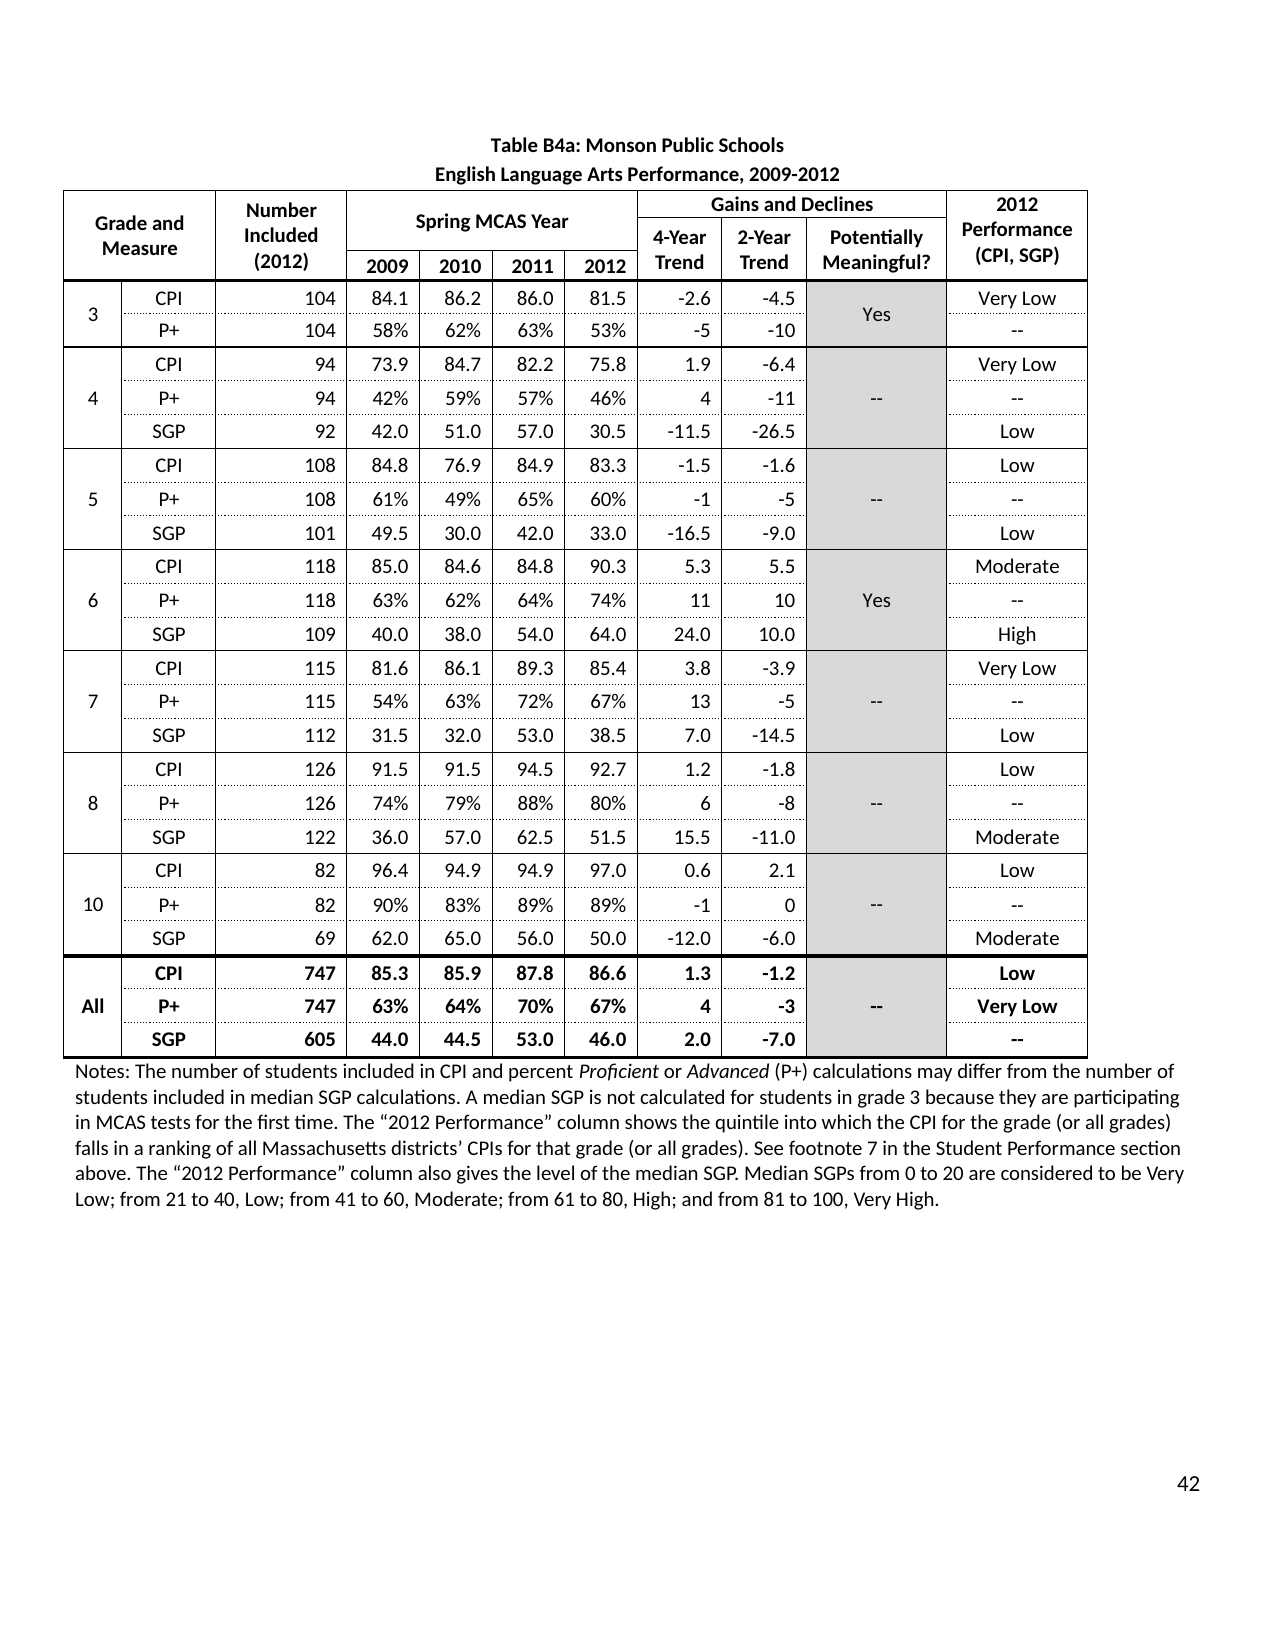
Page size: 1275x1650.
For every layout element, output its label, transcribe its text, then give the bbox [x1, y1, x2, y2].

table_cell 50.0 [565, 920, 637, 954]
table_cell 86.2 [420, 282, 492, 313]
table_cell Low [947, 958, 1087, 988]
table_cell 7.0 [638, 718, 721, 752]
table_cell 42.0 [493, 515, 564, 549]
table_cell P+ [122, 313, 215, 346]
table_cell 108 [216, 482, 346, 515]
table_cell 747 [216, 958, 346, 988]
table_cell 84.9 [493, 449, 564, 482]
table_cell 30.5 [565, 414, 637, 448]
table_cell 1.2 [638, 753, 721, 785]
table_cell 51.0 [420, 414, 492, 448]
table_cell 5.3 [638, 550, 721, 583]
table_cell SGP [122, 414, 215, 448]
table_cell 101 [216, 515, 346, 549]
table_cell 53% [565, 313, 637, 346]
table_cell Moderate [947, 550, 1087, 583]
table_cell -11.0 [722, 819, 806, 853]
table_cell 126 [216, 785, 346, 819]
table_cell 91.5 [420, 753, 492, 785]
table_cell -11 [722, 380, 806, 414]
table_cell 94.9 [493, 854, 564, 887]
table_cell Low [947, 753, 1087, 785]
table_cell -3 [722, 988, 806, 1022]
table_cell 44.5 [420, 1022, 492, 1056]
table_cell 32.0 [420, 718, 492, 752]
table_cell Low [947, 718, 1087, 752]
table_cell 84.7 [420, 348, 492, 380]
table_cell -- [947, 313, 1087, 346]
table_cell 42% [347, 380, 419, 414]
table_cell 15.5 [638, 819, 721, 853]
table_cell Very Low [947, 282, 1087, 313]
table_cell 2011 [493, 251, 564, 279]
table_cell 3.8 [638, 651, 721, 684]
table_cell P+ [122, 988, 215, 1022]
table_cell 44.0 [347, 1022, 419, 1056]
table_cell -- [947, 380, 1087, 414]
table_cell 0.6 [638, 854, 721, 887]
table_cell -1.2 [722, 958, 806, 988]
table_cell 65.0 [420, 920, 492, 954]
table_cell 90.3 [565, 550, 637, 583]
table_cell Yes [807, 550, 946, 650]
table_cell 4 [638, 380, 721, 414]
table_cell 86.1 [420, 651, 492, 684]
table_cell -1 [638, 482, 721, 515]
table_cell -7.0 [722, 1022, 806, 1056]
table_cell 84.8 [493, 550, 564, 583]
table_cell 86.0 [493, 282, 564, 313]
table_cell 86.6 [565, 958, 637, 988]
table_cell 10.0 [722, 617, 806, 650]
table_cell -10 [722, 313, 806, 346]
table_cell 38.0 [420, 617, 492, 650]
table_cell Very Low [947, 651, 1087, 684]
table_header Grade and Measure [64, 191, 215, 279]
table_cell P+ [122, 583, 215, 617]
table_cell 42.0 [347, 414, 419, 448]
table_cell 115 [216, 651, 346, 684]
table_cell 46% [565, 380, 637, 414]
table_cell 94.9 [420, 854, 492, 887]
table_cell 2012 [565, 251, 637, 279]
table_cell 81.6 [347, 651, 419, 684]
table_cell P+ [122, 482, 215, 515]
table_cell 49.5 [347, 515, 419, 549]
table_cell CPI [122, 449, 215, 482]
table_cell 126 [216, 753, 346, 785]
table_cell -6.4 [722, 348, 806, 380]
table_cell 57.0 [493, 414, 564, 448]
table_cell 54.0 [493, 617, 564, 650]
table_cell 69 [216, 920, 346, 954]
table_cell 115 [216, 684, 346, 718]
table_cell 63% [347, 583, 419, 617]
table_cell Moderate [947, 819, 1087, 853]
table_cell 40.0 [347, 617, 419, 650]
text Notes: The number of students included in CPI and percent Proficient or Advanced (P+) calculations may differ from the number of students included in median SGP calculations. A median SGP is not calculated for students in grade 3 because they are participating in MCAS tests for the first time. The “2012 Performance” column shows the quintile into which the CPI for the grade (or all grades) falls in a ranking of all Massachusetts districts’ CPIs for that grade (or all grades). See footnote 7 in the Student Performance section above. The “2012 Performance” column also gives the level of the median SGP. Median SGPs from 0 to 20 are considered to be Very Low; from 21 to 40, Low; from 41 to 60, Moderate; from 61 to 80, High; and from 81 to 100, Very High. [75, 1059, 1200, 1211]
table_cell 59% [420, 380, 492, 414]
table_cell -9.0 [722, 515, 806, 549]
table_cell -5 [722, 684, 806, 718]
table_cell SGP [122, 617, 215, 650]
table_cell 2009 [347, 251, 419, 279]
table_cell -- [807, 651, 946, 752]
table_cell 84.1 [347, 282, 419, 313]
table_cell 85.3 [347, 958, 419, 988]
table_cell 605 [216, 1022, 346, 1056]
table_cell 2010 [420, 251, 492, 279]
table_cell -- [807, 449, 946, 549]
table_cell 38.5 [565, 718, 637, 752]
table_cell -- [947, 785, 1087, 819]
table_cell 79% [420, 785, 492, 819]
table_cell 61% [347, 482, 419, 515]
table_cell 63% [347, 988, 419, 1022]
table_cell 58% [347, 313, 419, 346]
table_cell Low [947, 414, 1087, 448]
table_cell CPI [122, 651, 215, 684]
table_cell 74% [565, 583, 637, 617]
table_cell 53.0 [493, 1022, 564, 1056]
table_cell 64% [493, 583, 564, 617]
table_cell 46.0 [565, 1022, 637, 1056]
table_cell -4.5 [722, 282, 806, 313]
table_cell All [64, 958, 121, 1056]
table_cell 747 [216, 988, 346, 1022]
table_header Number Included (2012) [216, 191, 346, 279]
table_cell 67% [565, 684, 637, 718]
table_cell 72% [493, 684, 564, 718]
table_cell 75.8 [565, 348, 637, 380]
table_cell 62% [420, 313, 492, 346]
table_cell Low [947, 854, 1087, 887]
table_cell CPI [122, 348, 215, 380]
table_cell 92.7 [565, 753, 637, 785]
table_cell 74% [347, 785, 419, 819]
table_cell 84.6 [420, 550, 492, 583]
table_cell -1.6 [722, 449, 806, 482]
table_cell 24.0 [638, 617, 721, 650]
table_cell 109 [216, 617, 346, 650]
table_cell 94 [216, 348, 346, 380]
table_cell 94.5 [493, 753, 564, 785]
table_cell 83% [420, 887, 492, 920]
table_cell 10 [722, 583, 806, 617]
table_cell 73.9 [347, 348, 419, 380]
table_cell 1.9 [638, 348, 721, 380]
table_cell 62.0 [347, 920, 419, 954]
table_cell -16.5 [638, 515, 721, 549]
table_cell 89% [565, 887, 637, 920]
table_cell SGP [122, 718, 215, 752]
table_cell 56.0 [493, 920, 564, 954]
table_cell 87.8 [493, 958, 564, 988]
table_cell -11.5 [638, 414, 721, 448]
table_cell 90% [347, 887, 419, 920]
text Table B4a: Monson Public Schools [75, 132, 1200, 157]
table_cell 1.3 [638, 958, 721, 988]
table_cell 31.5 [347, 718, 419, 752]
table_cell P+ [122, 684, 215, 718]
table_cell 96.4 [347, 854, 419, 887]
table_cell -5 [722, 482, 806, 515]
table_cell 11 [638, 583, 721, 617]
table_cell 3 [64, 282, 121, 346]
table_cell SGP [122, 819, 215, 853]
table_cell 62.5 [493, 819, 564, 853]
table_cell 4 [64, 348, 121, 448]
table_cell -6.0 [722, 920, 806, 954]
table_cell -1.5 [638, 449, 721, 482]
table_cell 57.0 [420, 819, 492, 853]
table_cell 10 [64, 854, 121, 954]
table_cell Low [947, 515, 1087, 549]
table_cell 112 [216, 718, 346, 752]
table_cell -- [947, 684, 1087, 718]
table_cell Moderate [947, 920, 1087, 954]
table_cell -2.6 [638, 282, 721, 313]
table_cell 53.0 [493, 718, 564, 752]
table_cell 63% [493, 313, 564, 346]
table_cell -3.9 [722, 651, 806, 684]
table_cell 88% [493, 785, 564, 819]
table_cell 6 [638, 785, 721, 819]
table_cell 2.1 [722, 854, 806, 887]
table_cell CPI [122, 282, 215, 313]
table_cell -- [947, 482, 1087, 515]
table_cell CPI [122, 753, 215, 785]
table_cell 4 [638, 988, 721, 1022]
table_cell 54% [347, 684, 419, 718]
table_cell Low [947, 449, 1087, 482]
table_cell -12.0 [638, 920, 721, 954]
table_cell 91.5 [347, 753, 419, 785]
table_cell -- [947, 1022, 1087, 1056]
table_cell 85.0 [347, 550, 419, 583]
text English Language Arts Performance, 2009-2012 [75, 161, 1200, 186]
table_cell -26.5 [722, 414, 806, 448]
table_cell -14.5 [722, 718, 806, 752]
table_cell 76.9 [420, 449, 492, 482]
table_cell 118 [216, 550, 346, 583]
table_cell 89% [493, 887, 564, 920]
table_cell 80% [565, 785, 637, 819]
table_cell 33.0 [565, 515, 637, 549]
table_cell Very Low [947, 348, 1087, 380]
table_cell -8 [722, 785, 806, 819]
table_cell -5 [638, 313, 721, 346]
table_cell 4-Year Trend [638, 218, 721, 279]
table_cell 30.0 [420, 515, 492, 549]
table_cell Yes [807, 282, 946, 346]
table_cell 64% [420, 988, 492, 1022]
table_header Spring MCAS Year [347, 191, 637, 250]
table_cell Potentially Meaningful? [807, 218, 946, 279]
table_cell 82 [216, 854, 346, 887]
table_cell 122 [216, 819, 346, 853]
table_cell 0 [722, 887, 806, 920]
table_cell 8 [64, 753, 121, 853]
table_cell 65% [493, 482, 564, 515]
table_cell 67% [565, 988, 637, 1022]
table_cell 49% [420, 482, 492, 515]
table_cell CPI [122, 854, 215, 887]
table_cell CPI [122, 550, 215, 583]
table_cell 2.0 [638, 1022, 721, 1056]
table_cell -- [807, 958, 946, 1056]
table_header 2012 Performance (CPI, SGP) [947, 191, 1087, 279]
table_cell -- [807, 348, 946, 448]
table_cell 89.3 [493, 651, 564, 684]
table_cell 2-Year Trend [722, 218, 806, 279]
table_cell -1.8 [722, 753, 806, 785]
table_cell 82.2 [493, 348, 564, 380]
table_cell 36.0 [347, 819, 419, 853]
table_cell -- [947, 887, 1087, 920]
table_cell -1 [638, 887, 721, 920]
table_cell SGP [122, 1022, 215, 1056]
table_cell -- [947, 583, 1087, 617]
table_cell 13 [638, 684, 721, 718]
table_cell 51.5 [565, 819, 637, 853]
table_cell 97.0 [565, 854, 637, 887]
table_cell 6 [64, 550, 121, 650]
table_cell High [947, 617, 1087, 650]
table_cell -- [807, 854, 946, 954]
table_cell 62% [420, 583, 492, 617]
table_cell 81.5 [565, 282, 637, 313]
table_cell P+ [122, 785, 215, 819]
table_cell 70% [493, 988, 564, 1022]
table_cell Very Low [947, 988, 1087, 1022]
table_cell 63% [420, 684, 492, 718]
table_cell 118 [216, 583, 346, 617]
table_cell 92 [216, 414, 346, 448]
table_cell 85.9 [420, 958, 492, 988]
table_cell 108 [216, 449, 346, 482]
table_cell 60% [565, 482, 637, 515]
table_cell 5.5 [722, 550, 806, 583]
table_cell 94 [216, 380, 346, 414]
table_cell 104 [216, 313, 346, 346]
table_cell 5 [64, 449, 121, 549]
table_cell -- [807, 753, 946, 853]
table_cell P+ [122, 380, 215, 414]
table_cell CPI [122, 958, 215, 988]
table_cell 83.3 [565, 449, 637, 482]
table_cell 84.8 [347, 449, 419, 482]
table_cell 57% [493, 380, 564, 414]
table_header Gains and Declines [638, 191, 946, 217]
table_cell P+ [122, 887, 215, 920]
table_cell 104 [216, 282, 346, 313]
table_cell SGP [122, 920, 215, 954]
table_cell 7 [64, 651, 121, 752]
table_cell 85.4 [565, 651, 637, 684]
table_cell SGP [122, 515, 215, 549]
table_cell 82 [216, 887, 346, 920]
table_cell 64.0 [565, 617, 637, 650]
